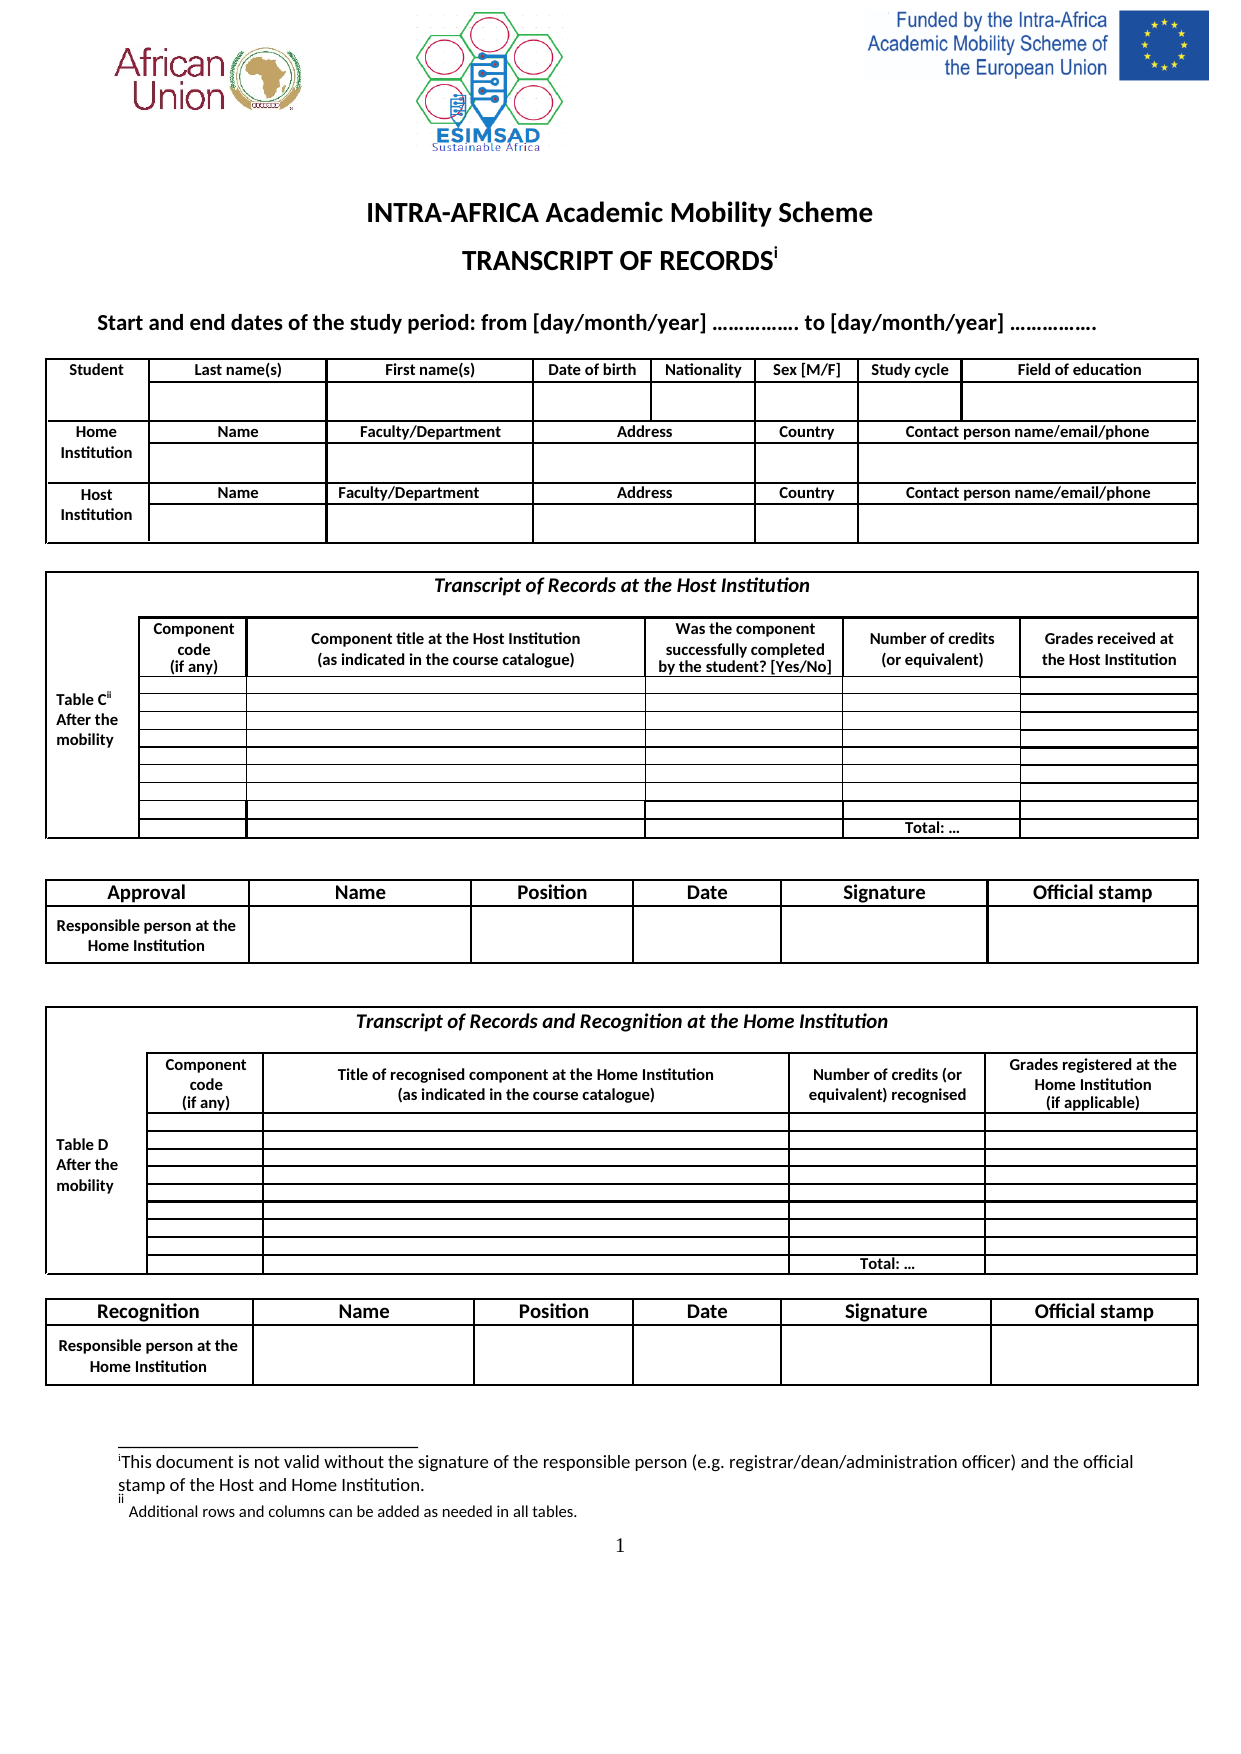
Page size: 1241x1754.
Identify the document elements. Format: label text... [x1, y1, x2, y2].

table_header Approval [47, 881, 248, 905]
table_cell [992, 1326, 1197, 1384]
table_cell [140, 820, 245, 837]
table_header Signature [782, 1300, 990, 1324]
table_cell [534, 505, 754, 542]
table_cell Address [534, 422, 754, 442]
table_cell [1021, 731, 1197, 746]
table_cell [148, 1185, 262, 1200]
table_cell [646, 712, 842, 729]
table_cell [790, 1238, 984, 1253]
table_cell [790, 1220, 984, 1236]
table_cell [634, 907, 780, 962]
table_cell Responsible person at the Home Institution [47, 907, 248, 962]
table_cell Country [756, 484, 857, 502]
table_cell [646, 748, 842, 764]
table_cell Grades registered at the Home Institution (if applicable) [986, 1054, 1196, 1112]
table_cell [149, 505, 325, 542]
table_header Nationality [652, 360, 754, 381]
table_cell Grades received at the Host Institution [1021, 619, 1197, 676]
table_cell [843, 712, 1020, 729]
table_cell Name [150, 422, 325, 442]
table_cell [140, 677, 246, 693]
table_cell [248, 801, 644, 818]
table_cell [264, 1185, 788, 1200]
table_cell [790, 1167, 984, 1183]
table_header Position [472, 881, 632, 905]
table_cell Faculty/Department [328, 422, 532, 442]
table_cell [646, 820, 842, 837]
table_cell [756, 444, 857, 482]
table_cell [148, 1132, 262, 1147]
table_cell [247, 748, 645, 764]
table_cell Title of recognised component at the Home Institution (as indicated in the course catalogue) [264, 1054, 788, 1112]
table_header Date of birth [534, 360, 650, 381]
table_cell [986, 1185, 1196, 1200]
table_cell [247, 730, 645, 746]
table_cell Component title at the Host Institution (as indicated in the course catalogue) [248, 619, 644, 676]
table_cell [148, 1238, 262, 1253]
table_cell Total: … [790, 1256, 984, 1273]
table_cell [140, 783, 246, 799]
table_cell [248, 820, 644, 837]
table_cell [264, 1238, 788, 1253]
table_cell [328, 505, 532, 542]
table_cell [264, 1203, 788, 1218]
table_cell [986, 1203, 1196, 1218]
table_cell Number of credits (or equivalent) recognised [790, 1054, 984, 1112]
table_header Signature [782, 881, 986, 905]
table_header First name(s) [328, 360, 532, 381]
table_cell [264, 1220, 788, 1236]
table_cell [250, 907, 470, 962]
table_cell [1021, 766, 1197, 782]
table_cell [782, 907, 986, 962]
picture [865, 10, 1209, 81]
table_cell [148, 1167, 262, 1183]
table_cell Component code (if any) [140, 619, 245, 676]
table_header Recognition [47, 1300, 252, 1324]
table_cell [790, 1114, 984, 1129]
table_cell [264, 1132, 788, 1147]
table_cell [646, 677, 842, 693]
table_header Date [634, 1300, 780, 1324]
table_header Transcript of Records and Recognition at the Home Institution [47, 1008, 1196, 1052]
table_cell [264, 1114, 788, 1129]
table_cell [986, 1132, 1196, 1147]
table_cell [264, 1256, 788, 1273]
title INTRA-AFRICA Academic Mobility Scheme TRANSCRIPT OF RECORDSi [366, 194, 875, 278]
table_header Student [47, 360, 148, 420]
table_cell [843, 748, 1020, 764]
table_cell [646, 730, 842, 746]
table_cell [756, 383, 857, 420]
table_cell [1021, 695, 1197, 711]
table_header Sex [M/F] [756, 360, 857, 381]
table_cell [986, 1167, 1196, 1183]
table_cell [986, 1238, 1196, 1253]
table_cell [790, 1150, 984, 1165]
table_header Official stamp [989, 881, 1197, 905]
table_header Name [250, 881, 470, 905]
table_cell Total: … [844, 820, 1019, 837]
table_cell [989, 907, 1197, 962]
table_cell [986, 1150, 1196, 1165]
table_cell Name [150, 484, 325, 502]
table_cell [140, 694, 246, 711]
table_cell [646, 783, 842, 799]
table_cell [1021, 820, 1197, 837]
table_cell Country [756, 422, 857, 442]
table_cell [534, 444, 754, 482]
table_cell [646, 765, 842, 782]
table_cell [1021, 678, 1197, 693]
table_cell Responsible person at the Home Institution [47, 1326, 252, 1384]
table_cell [1021, 784, 1197, 799]
table_header Date [634, 881, 780, 905]
table_cell [148, 1150, 262, 1165]
table_cell [646, 802, 842, 818]
table_cell [475, 1326, 632, 1384]
table_cell [264, 1167, 788, 1183]
table_header Study cycle [859, 360, 960, 381]
table_header Name [254, 1300, 473, 1324]
table_cell [843, 783, 1020, 799]
table_header Position [475, 1300, 632, 1324]
table_cell Component code (if any) [148, 1054, 262, 1112]
table_cell [843, 677, 1020, 693]
table_cell Faculty/Department [328, 484, 532, 502]
table_cell [1021, 802, 1197, 818]
table_cell [986, 1114, 1196, 1129]
table_cell [148, 1114, 262, 1129]
table_cell Address [534, 484, 754, 502]
table_header Last name(s) [150, 360, 325, 381]
table_cell Host Institution [47, 484, 149, 542]
table_cell [844, 802, 1019, 818]
table_cell Table Cii After the mobility [47, 616, 138, 837]
table_cell [140, 801, 245, 818]
table_cell [247, 783, 645, 799]
table_cell [790, 1185, 984, 1200]
table_cell [148, 1203, 262, 1218]
table_cell [963, 383, 1197, 420]
table_cell [472, 907, 632, 962]
table_cell [247, 677, 645, 693]
table_cell [859, 505, 1197, 542]
table_cell [328, 444, 532, 482]
table_cell [247, 765, 645, 782]
table_cell [534, 383, 650, 420]
table_cell [150, 444, 325, 482]
table_cell [843, 765, 1020, 782]
table_cell Contact person name/email/phone [859, 420, 1197, 442]
table_header Transcript of Records at the Host Institution [47, 573, 1197, 616]
text iThis document is not valid without the signature of the responsible person (e.g. registrar/dean/administration officer) and the official stamp of the Host and Home Institution. [118, 1450, 1143, 1496]
table_cell Contact person name/email/phone [859, 482, 1197, 502]
table_header Field of education [963, 360, 1197, 381]
table_cell [328, 383, 532, 420]
table_cell [843, 694, 1020, 711]
table_cell [254, 1326, 473, 1384]
table_cell [859, 383, 960, 420]
picture [414, 11, 564, 152]
table_cell [264, 1150, 788, 1165]
table_cell [148, 1256, 262, 1273]
table_cell [782, 1326, 990, 1384]
table_cell [634, 1326, 780, 1384]
text Additional rows and columns can be added as needed in all tables. [129, 1505, 1209, 1521]
table_cell [247, 694, 645, 711]
table_cell [859, 444, 1197, 482]
table_cell [150, 383, 325, 420]
table_header Official stamp [992, 1300, 1197, 1324]
table_cell Was the component successfully completed by the student? [Yes/No] [646, 619, 842, 676]
table_cell Home Institution [47, 422, 148, 482]
table_cell [790, 1132, 984, 1147]
table_cell [843, 730, 1020, 746]
table_cell Number of credits (or equivalent) [844, 619, 1019, 676]
table_cell [646, 694, 842, 711]
table_cell Table D After the mobility [47, 1052, 146, 1273]
table_cell [140, 748, 246, 764]
table_cell [1021, 749, 1197, 764]
table_cell [652, 383, 754, 420]
table_cell [140, 730, 246, 746]
text 1 [31, 1533, 1209, 1557]
table_cell [986, 1220, 1196, 1236]
table_cell [148, 1220, 262, 1236]
table_cell [247, 712, 645, 729]
table_cell [1021, 713, 1197, 729]
table_cell [140, 765, 246, 782]
table_cell [790, 1203, 984, 1218]
text Start and end dates of the study period: from [day/month/year] ……………. to [day/month/year] ……………. [97, 308, 1209, 336]
picture [78, 20, 337, 141]
table_cell [756, 505, 857, 542]
table_cell [140, 712, 246, 729]
table_cell [986, 1256, 1196, 1273]
